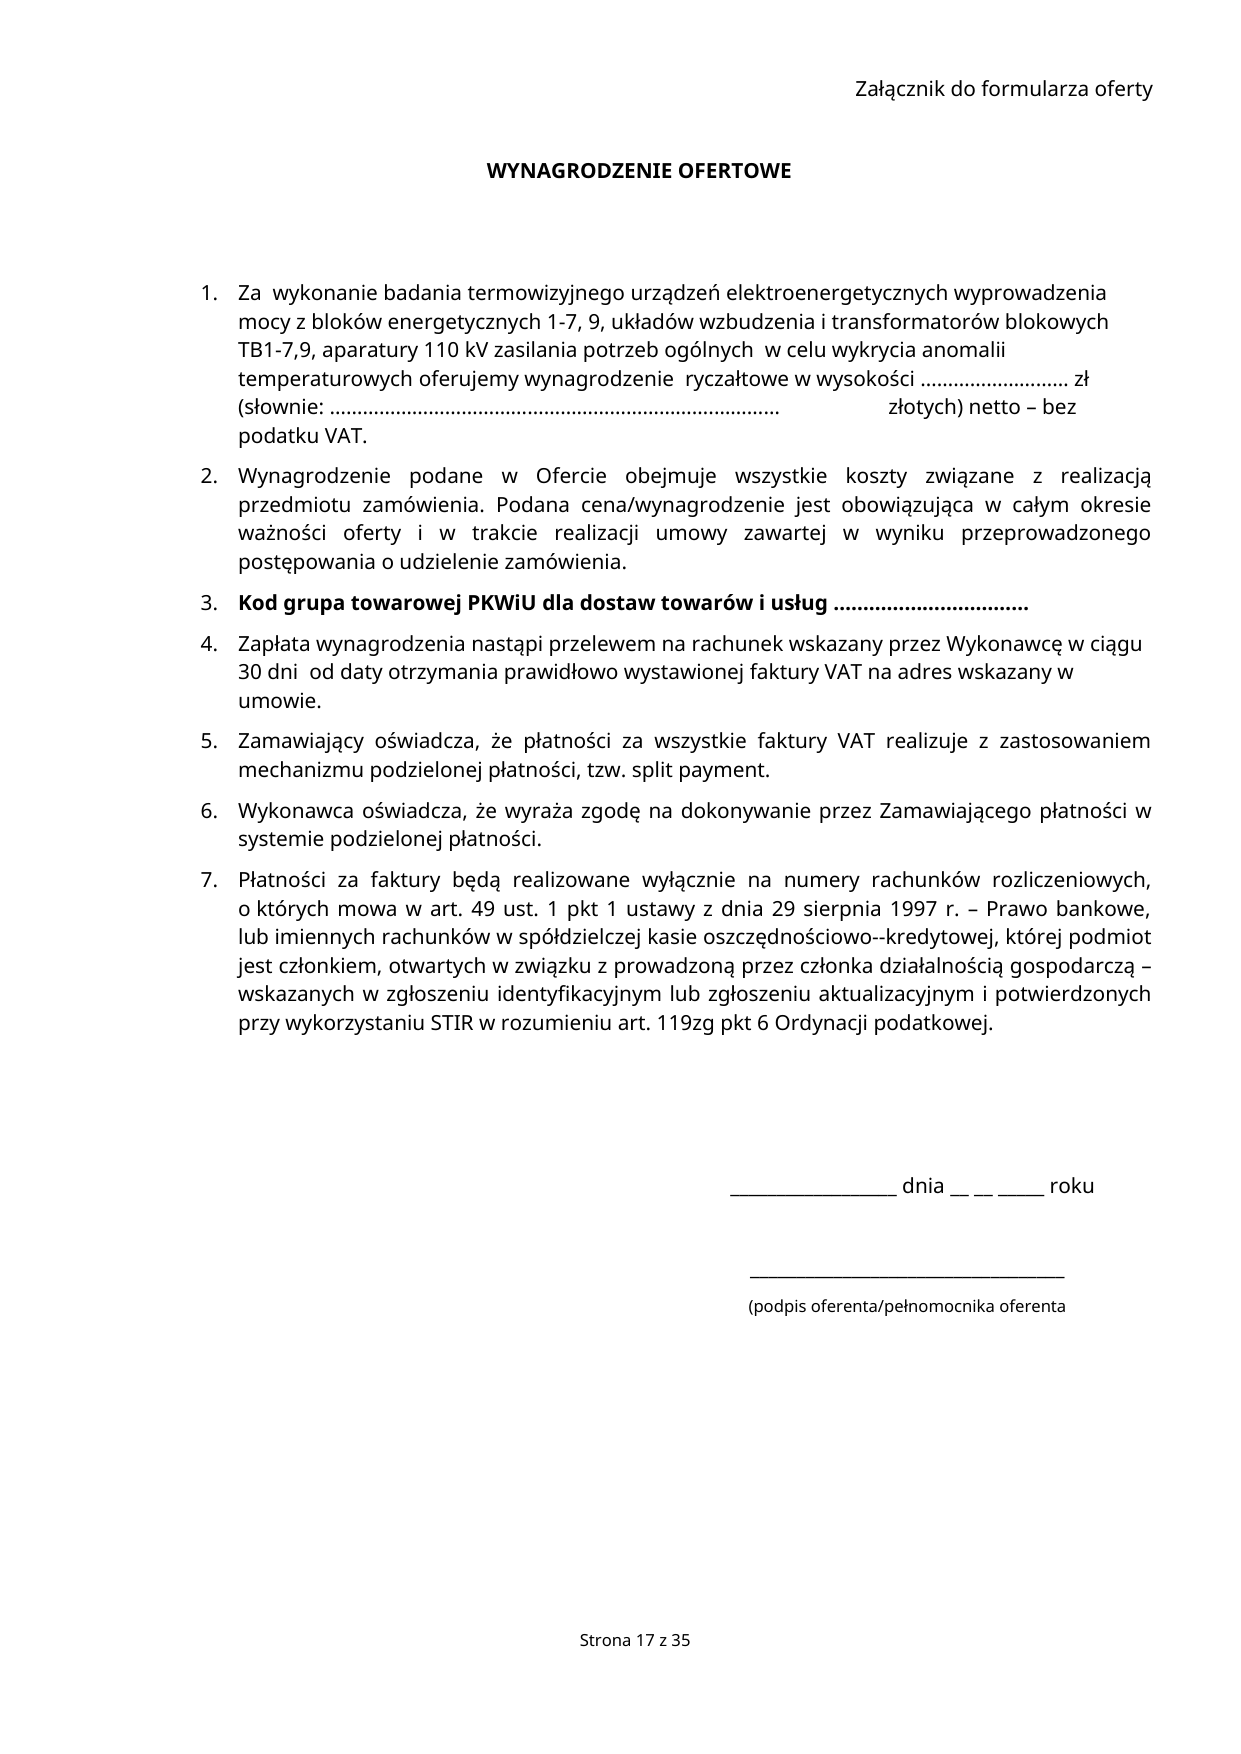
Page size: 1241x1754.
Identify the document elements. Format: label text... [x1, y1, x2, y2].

table_header Załącznik do formularza oferty WYNAGRODZENIE OFERTOWE Za wykonanie badania termowizyjnego urządzeń elektroenergetycznych wyprowadzenia mocy z bloków energetycznych 1-7, 9, układów wzbudzenia i transformatorów blokowych TB1-7,9, aparatury 110 kV zasilania potrzeb ogólnych w celu wykrycia anomalii temperaturowych oferujemy wynagrodzenie ryczałtowe w wysokości ……………………… zł (słownie: …………………………………………………………….………… złotych) netto – bez podatku VAT. Wynagrodzenie podane w Ofercie obejmuje wszystkie koszty związane z realizacją przedmiotu zamówienia. Podana cena/wynagrodzenie jest obowiązująca w całym okresie ważności oferty i w trakcie realizacji umowy zawartej w wyniku przeprowadzonego postępowania o udzielenie zamówienia. Kod grupa towarowej PKWiU dla dostaw towarów i usług …………………………… Zapłata wynagrodzenia nastąpi przelewem na rachunek wskazany przez Wykonawcę w ciągu 30 dni od daty otrzymania prawidłowo wystawionej faktury VAT na adres wskazany w umowie. Zamawiający oświadcza, że płatności za wszystkie faktury VAT realizuje z zastosowaniem mechanizmu podzielonej płatności, tzw. split payment. Wykonawca oświadcza, że wyraża zgodę na dokonywanie przez Zamawiającego płatności w systemie podzielonej płatności. Płatności za faktury będą realizowane wyłącznie na numery rachunków rozliczeniowych, o których mowa w art. 49 ust. 1 pkt 1 ustawy z dnia 29 sierpnia 1997 r. – Prawo bankowe, lub imiennych rachunków w spółdzielczej kasie oszczędnościowo--kredytowej, której podmiot jest członkiem, otwartych w związku z prowadzoną przez członka działalnością gospodarczą – wskazanych w zgłoszeniu identyfikacyjnym lub zgłoszeniu aktualizacyjnym i potwierdzonych przy wykorzystaniu STIR w rozumieniu art. 119zg pkt 6 Ordynacji podatkowej. __________________ dnia __ __ _____ roku __________________________________ (podpis oferenta/pełnomocnika oferenta [118, 74, 1160, 1411]
